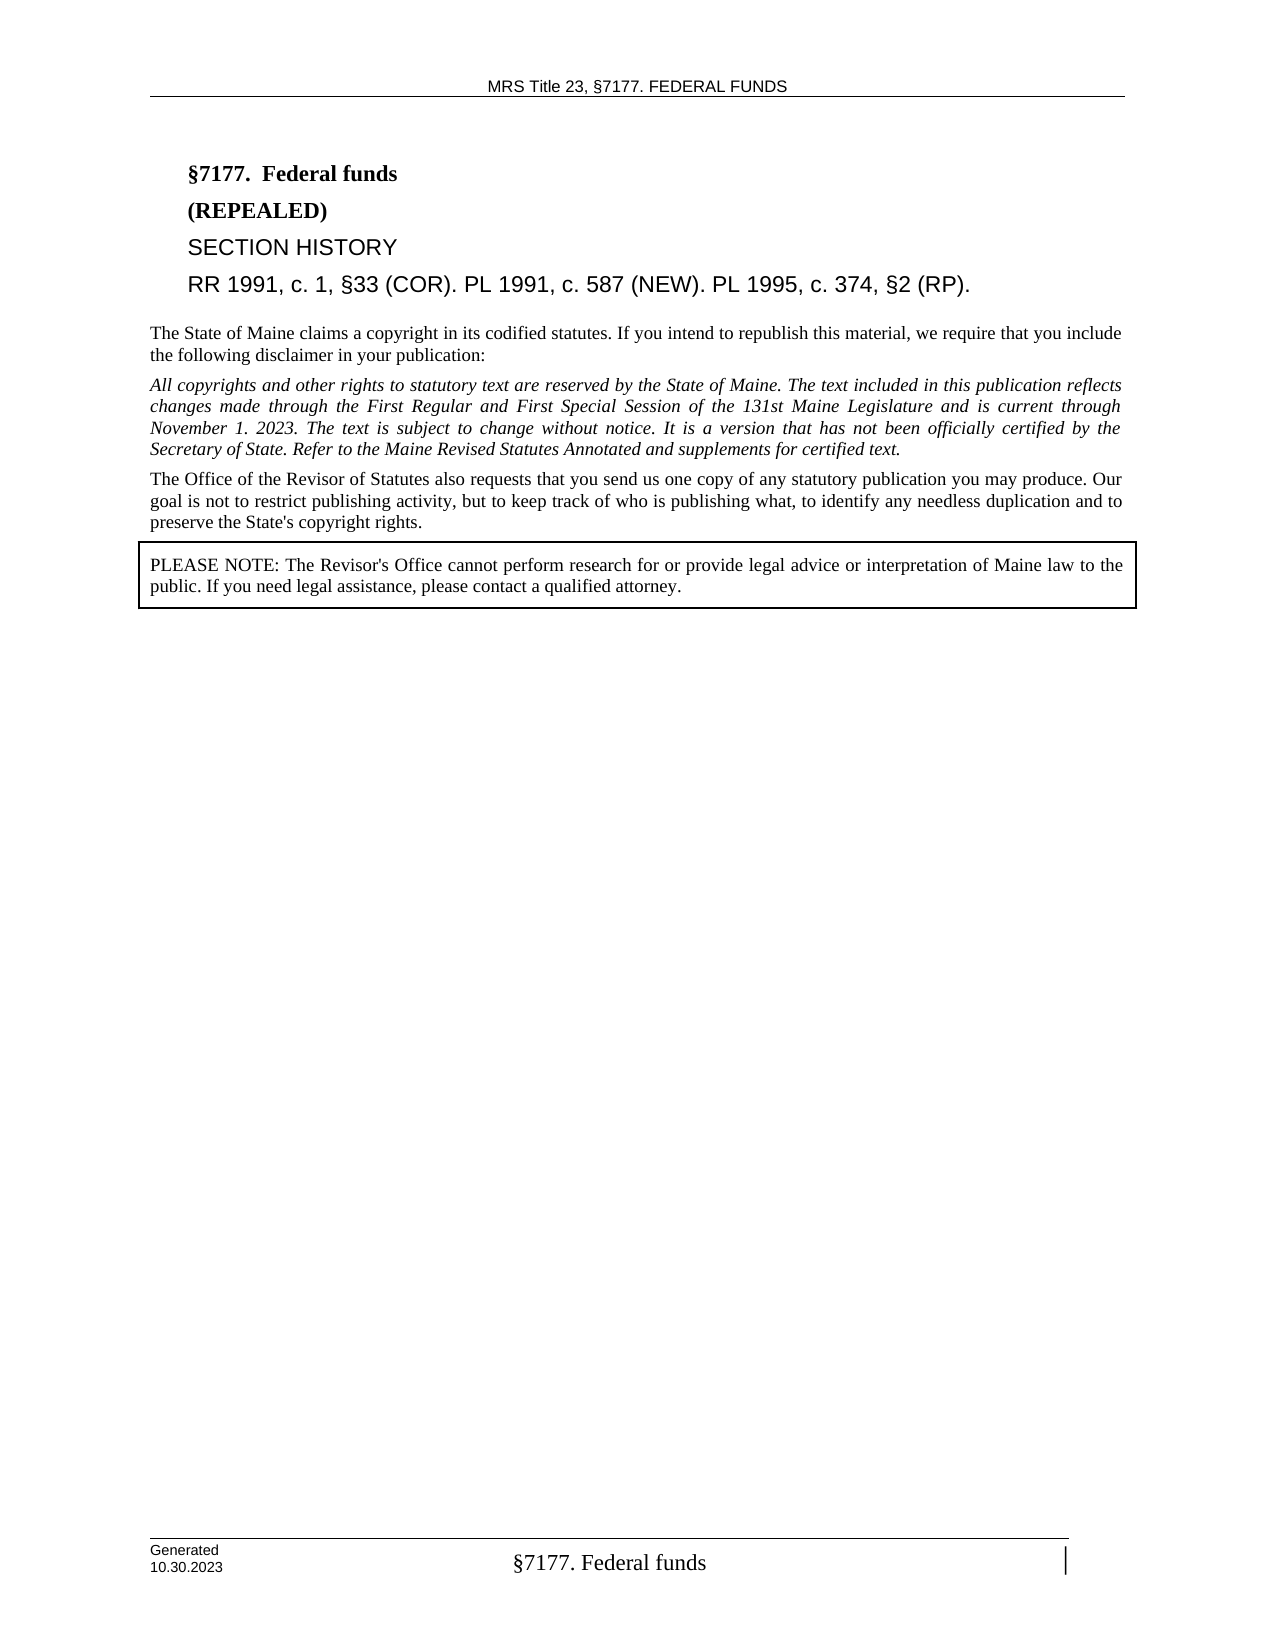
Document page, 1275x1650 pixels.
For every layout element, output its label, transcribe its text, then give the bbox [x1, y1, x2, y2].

text (REPEALED) [187, 197, 1125, 223]
text The Office of the Revisor of Statutes also requests that you send us one copy of any statutory publication you may produce. Our goal is not to restrict publishing activity, but to keep track of who is publishing what, to identify any needless duplication and to preserve the State's copyright rights. [150, 468, 1125, 533]
text PLEASE NOTE: The Revisor's Office cannot perform research for or provide legal advice or interpretation of Maine law to the public. If you need legal assistance, please contact a qualified attorney. [140, 543, 1135, 607]
text All copyrights and other rights to statutory text are reserved by the State of Maine. The text included in this publication reflects changes made through the First Regular and First Special Session of the 131st Maine Legislature and is current through November 1. 2023 . The text is subject to change without notice. It is a version that has not been officially certified by the Secretary of State. Refer to the Maine Revised Statutes Annotated and supplements for certified text. [150, 373, 1125, 460]
text SECTION HISTORY [187, 234, 1125, 260]
text §7177. Federal funds [187, 160, 1125, 187]
text The State of Maine claims a copyright in its codified statutes. If you intend to republish this material, we require that you include the following disclaimer in your publication: [150, 322, 1125, 365]
text RR 1991, c. 1, §33 (COR). PL 1991, c. 587 (NEW). PL 1995, c. 374, §2 (RP). [187, 271, 1125, 297]
